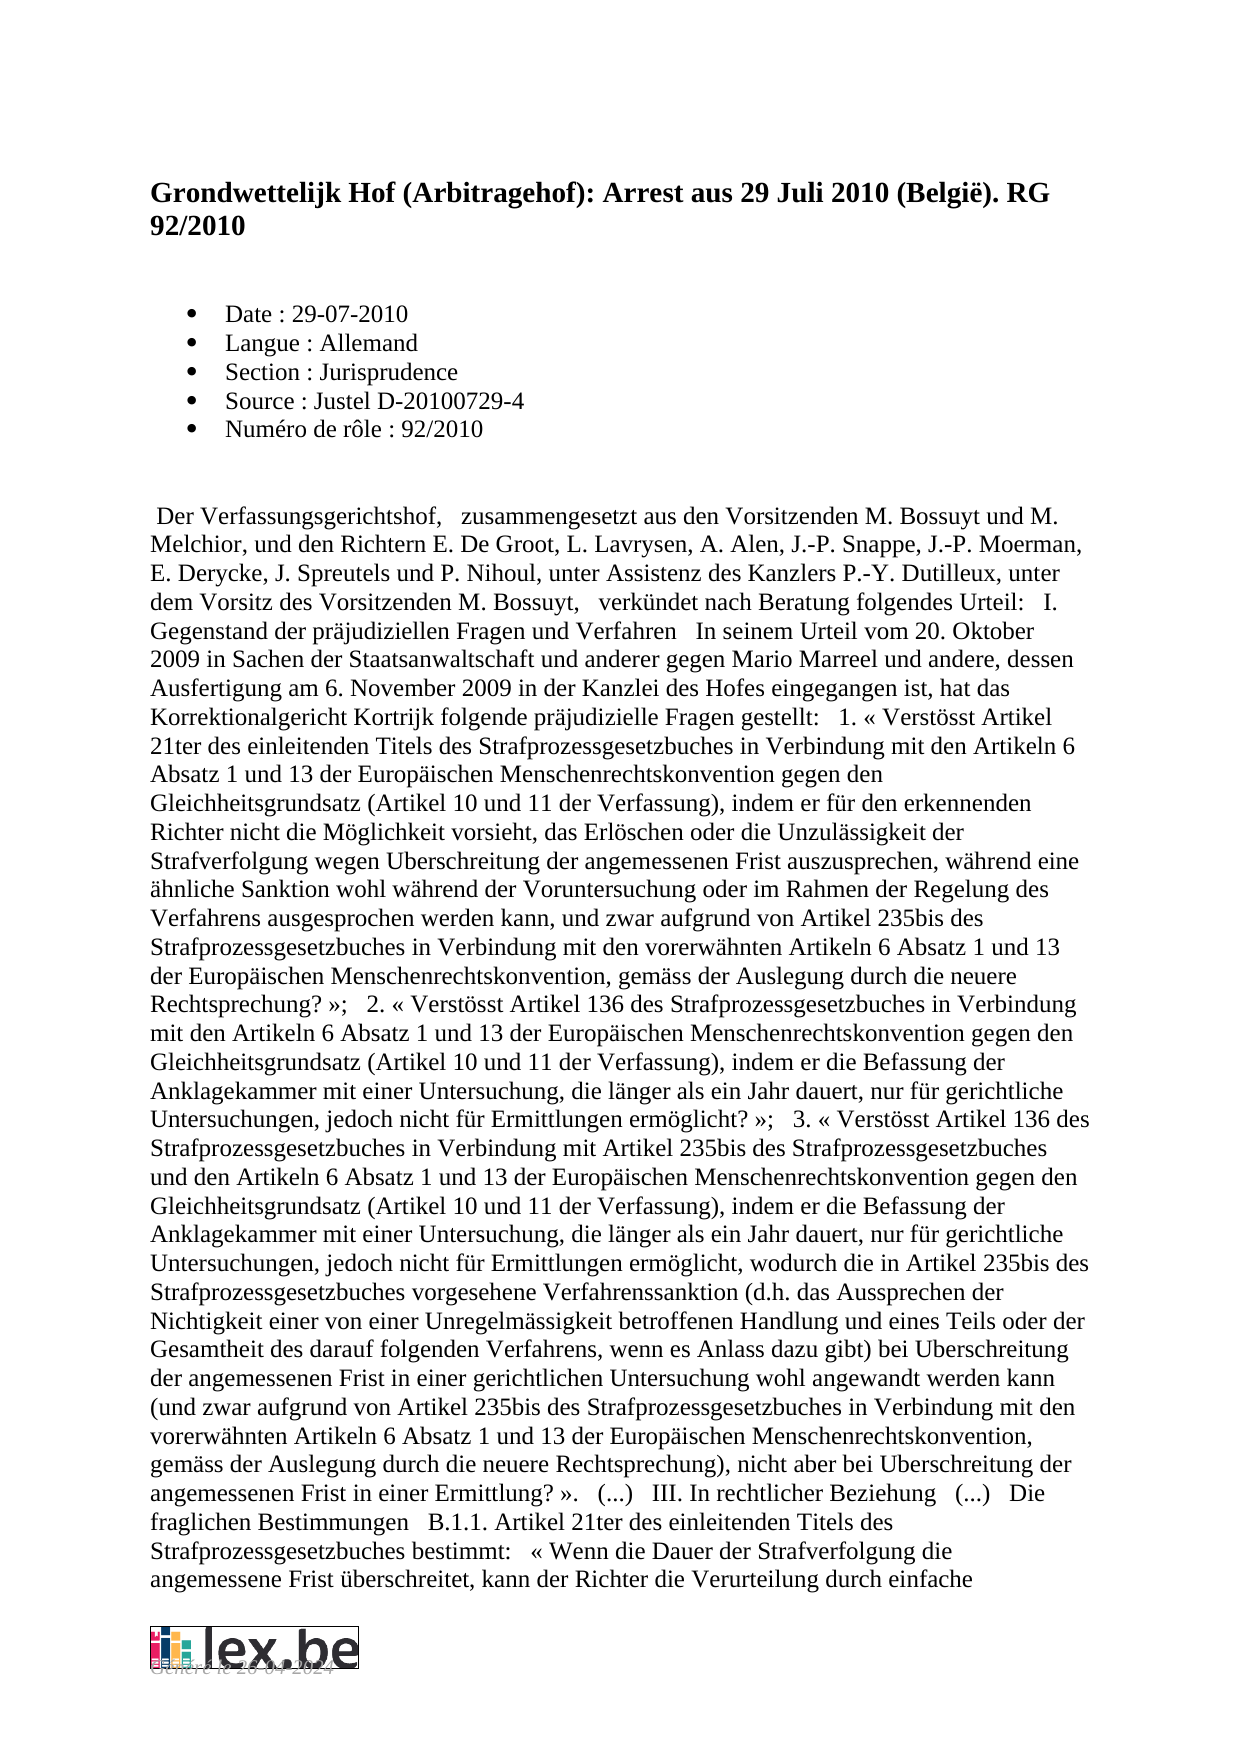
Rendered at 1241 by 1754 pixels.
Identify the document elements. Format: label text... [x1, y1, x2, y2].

list Source : Justel D-20100729-4 [187, 386, 1090, 414]
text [150, 501, 1090, 1593]
picture [151, 1627, 358, 1668]
list Date : 29-07-2010 [187, 299, 1090, 328]
subtitle Grondwettelijk Hof (Arbitragehof): Arrest aus 29 Juli 2010 (België). RG 92/2010 [150, 175, 1090, 242]
list Numéro de rôle : 92/2010 [187, 414, 1090, 443]
list Langue : Allemand [187, 328, 1090, 357]
list Section : Jurisprudence [187, 357, 1090, 386]
